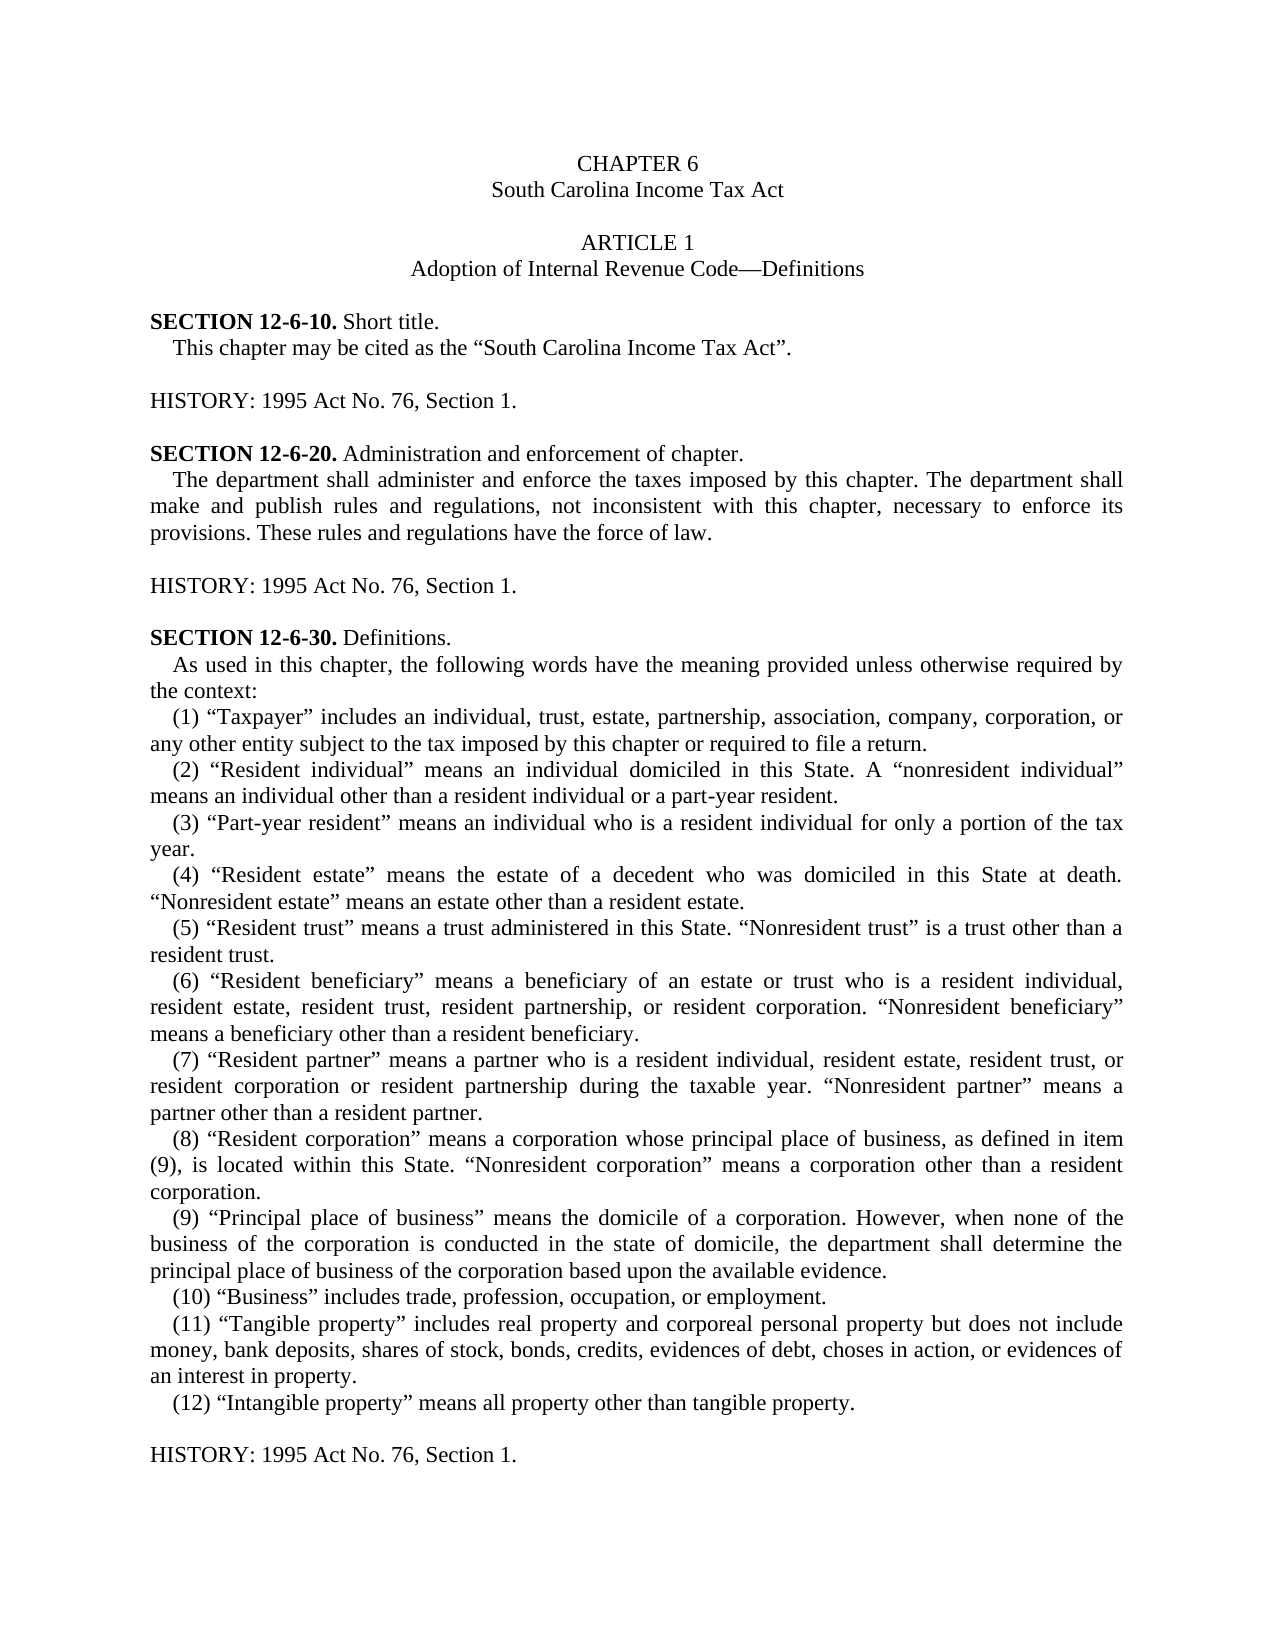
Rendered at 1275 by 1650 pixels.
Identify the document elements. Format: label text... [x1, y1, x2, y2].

text Adoption of Internal Revenue Code—Definitions [150, 255, 1125, 282]
text SECTION 12-6-30. Definitions. [150, 624, 1125, 651]
text (6) “Resident beneficiary” means a beneficiary of an estate or trust who is a resident individual, resident estate, resident trust, resident partnership, or resident corporation. “Nonresident beneficiary” means a beneficiary other than a resident beneficiary. [150, 967, 1125, 1046]
text (12) “Intangible property” means all property other than tangible property. [150, 1389, 1125, 1415]
text SECTION 12-6-10. Short title. [150, 308, 1125, 334]
text HISTORY: 1995 Act No. 76, Section 1. [150, 572, 1125, 598]
text HISTORY: 1995 Act No. 76, Section 1. [150, 1441, 1125, 1468]
text (9) “Principal place of business” means the domicile of a corporation. However, when none of the business of the corporation is conducted in the state of domicile, the department shall determine the principal place of business of the corporation based upon the available evidence. [150, 1204, 1125, 1283]
text As used in this chapter, the following words have the meaning provided unless otherwise required by the context: [150, 651, 1125, 703]
text CHAPTER 6 [150, 150, 1125, 176]
text (11) “Tangible property” includes real property and corporeal personal property but does not include money, bank deposits, shares of stock, bonds, credits, evidences of debt, choses in action, or evidences of an interest in property. [150, 1309, 1125, 1389]
text (10) “Business” includes trade, profession, occupation, or employment. [150, 1283, 1125, 1309]
text (8) “Resident corporation” means a corporation whose principal place of business, as defined in item (9), is located within this State. “Nonresident corporation” means a corporation other than a resident corporation. [150, 1125, 1125, 1204]
text (7) “Resident partner” means a partner who is a resident individual, resident estate, resident trust, or resident corporation or resident partnership during the taxable year. “Nonresident partner” means a partner other than a resident partner. [150, 1046, 1125, 1125]
text (1) “Taxpayer” includes an individual, trust, estate, partnership, association, company, corporation, or any other entity subject to the tax imposed by this chapter or required to file a return. [150, 703, 1125, 756]
text ARTICLE 1 [150, 229, 1125, 255]
text (4) “Resident estate” means the estate of a decedent who was domiciled in this State at death. “Nonresident estate” means an estate other than a resident estate. [150, 862, 1125, 914]
text HISTORY: 1995 Act No. 76, Section 1. [150, 387, 1125, 413]
text (5) “Resident trust” means a trust administered in this State. “Nonresident trust” is a trust other than a resident trust. [150, 914, 1125, 967]
text SECTION 12-6-20. Administration and enforcement of chapter. [150, 440, 1125, 466]
text The department shall administer and enforce the taxes imposed by this chapter. The department shall make and publish rules and regulations, not inconsistent with this chapter, necessary to enforce its provisions. These rules and regulations have the force of law. [150, 466, 1125, 545]
text South Carolina Income Tax Act [150, 176, 1125, 203]
text This chapter may be cited as the “South Carolina Income Tax Act”. [150, 334, 1125, 361]
text (3) “Part-year resident” means an individual who is a resident individual for only a portion of the tax year. [150, 809, 1125, 862]
text (2) “Resident individual” means an individual domiciled in this State. A “nonresident individual” means an individual other than a resident individual or a part-year resident. [150, 756, 1125, 809]
